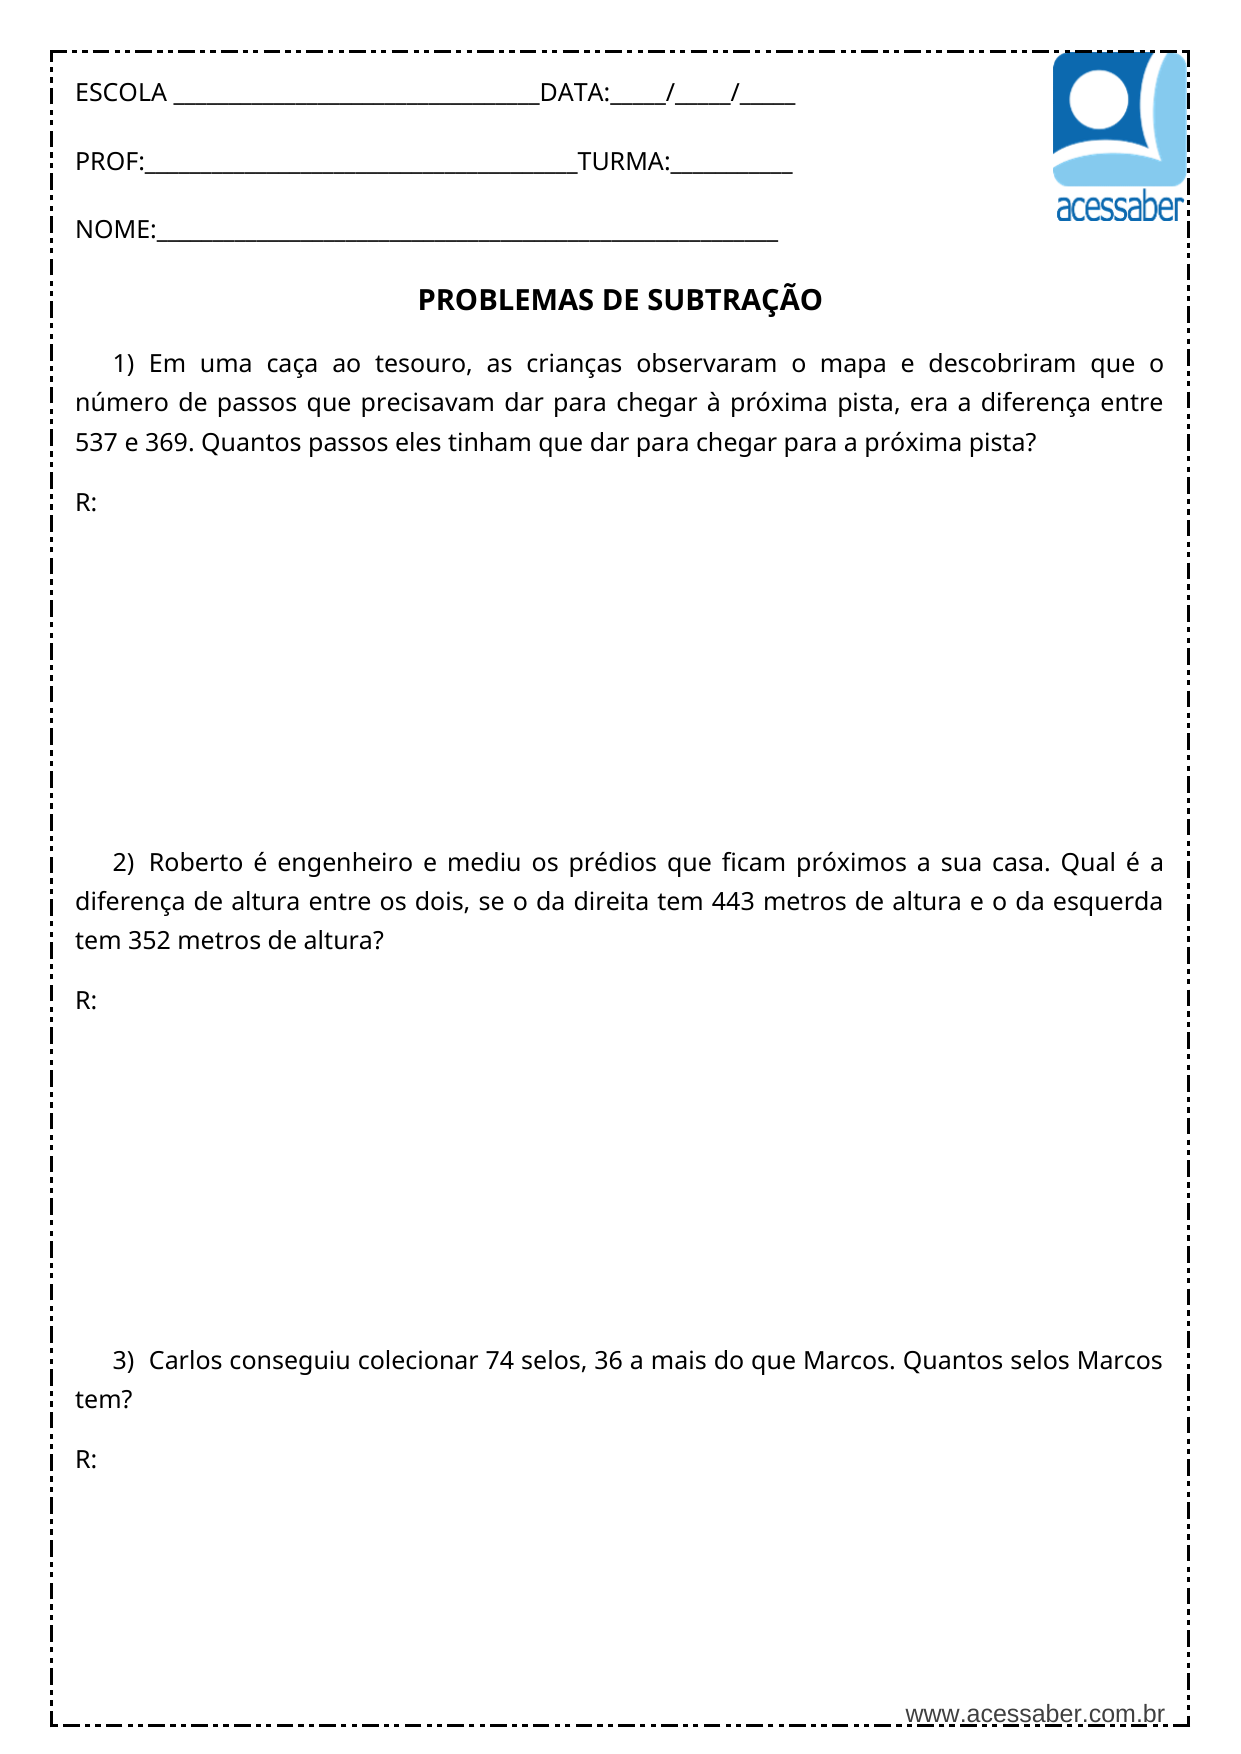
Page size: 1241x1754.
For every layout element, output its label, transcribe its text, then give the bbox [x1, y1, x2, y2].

text ESCOLA _________________________________DATA:_____/_____/_____ [75, 75, 1165, 109]
list Em uma caça ao tesouro, as crianças observaram o mapa e descobriram que o número de passos que precisavam dar para chegar à próxima pista, era a diferença entre 537 e 369. Quantos passos eles tinham que dar para chegar para a próxima pista? [75, 346, 1165, 458]
text R: [75, 1442, 1165, 1476]
text NOME:________________________________________________________ [75, 211, 1165, 245]
picture [1052, 50, 1187, 221]
list Carlos conseguiu colecionar 74 selos, 36 a mais do que Marcos. Quantos selos Marcos tem? [75, 1342, 1165, 1416]
text PROF:_______________________________________TURMA:___________ [75, 143, 1165, 177]
list Roberto é engenheiro e mediu os prédios que ficam próximos a sua casa. Qual é a diferença de altura entre os dois, se o da direita tem 443 metros de altura e o da esquerda tem 352 metros de altura? [75, 844, 1165, 957]
text PROBLEMAS DE SUBTRAÇÃO [75, 279, 1165, 319]
text R: [75, 982, 1165, 1017]
text R: [75, 484, 1165, 518]
